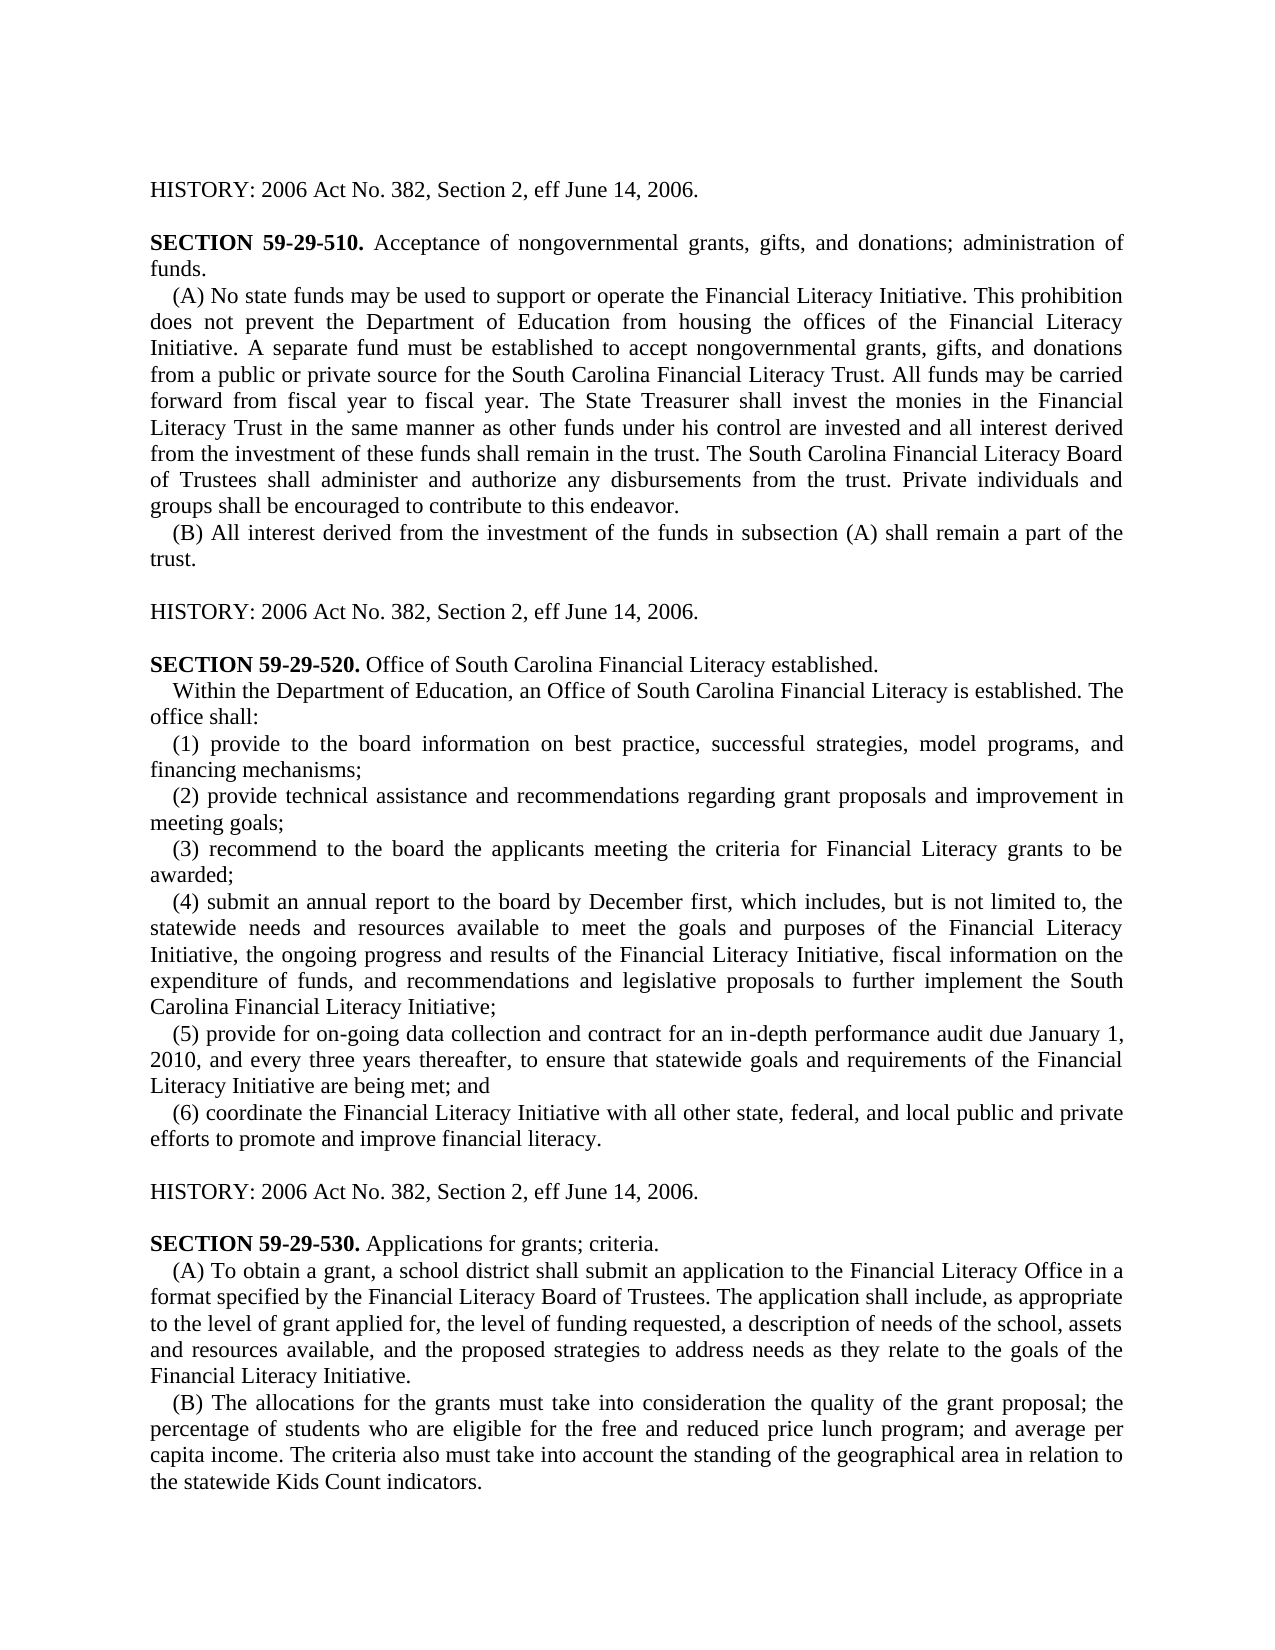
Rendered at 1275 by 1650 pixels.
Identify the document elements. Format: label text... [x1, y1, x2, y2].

text (1) provide to the board information on best practice, successful strategies, model programs, and financing mechanisms; [150, 730, 1125, 782]
text (4) submit an annual report to the board by December first, which includes, but is not limited to, the statewide needs and resources available to meet the goals and purposes of the Financial Literacy Initiative, the ongoing progress and results of the Financial Literacy Initiative, fiscal information on the expenditure of funds, and recommendations and legislative proposals to further implement the South Carolina Financial Literacy Initiative; [150, 888, 1125, 1020]
text (A) No state funds may be used to support or operate the Financial Literacy Initiative. This prohibition does not prevent the Department of Education from housing the offices of the Financial Literacy Initiative. A separate fund must be established to accept nongovernmental grants, gifts, and donations from a public or private source for the South Carolina Financial Literacy Trust. All funds may be carried forward from fiscal year to fiscal year. The State Treasurer shall invest the monies in the Financial Literacy Trust in the same manner as other funds under his control are invested and all interest derived from the investment of these funds shall remain in the trust. The South Carolina Financial Literacy Board of Trustees shall administer and authorize any disbursements from the trust. Private individuals and groups shall be encouraged to contribute to this endeavor. [150, 282, 1125, 519]
text (A) To obtain a grant, a school district shall submit an application to the Financial Literacy Office in a format specified by the Financial Literacy Board of Trustees. The application shall include, as appropriate to the level of grant applied for, the level of funding requested, a description of needs of the school, assets and resources available, and the proposed strategies to address needs as they relate to the goals of the Financial Literacy Initiative. [150, 1257, 1125, 1389]
text (6) coordinate the Financial Literacy Initiative with all other state, federal, and local public and private efforts to promote and improve financial literacy. [150, 1099, 1125, 1151]
text (B) The allocations for the grants must take into consideration the quality of the grant proposal; the percentage of students who are eligible for the free and reduced price lunch program; and average per capita income. The criteria also must take into account the standing of the geographical area in relation to the statewide Kids Count indicators. [150, 1389, 1125, 1494]
text HISTORY: 2006 Act No. 382, Section 2, eff June 14, 2006. [150, 1178, 1125, 1204]
text SECTION 59-29-510. Acceptance of nongovernmental grants, gifts, and donations; administration of funds. [150, 229, 1125, 282]
text Within the Department of Education, an Office of South Carolina Financial Literacy is established. The office shall: [150, 677, 1125, 730]
text HISTORY: 2006 Act No. 382, Section 2, eff June 14, 2006. [150, 176, 1125, 203]
text SECTION 59-29-520. Office of South Carolina Financial Literacy established. [150, 651, 1125, 677]
text (5) provide for on-going data collection and contract for an in-depth performance audit due January 1, 2010, and every three years thereafter, to ensure that statewide goals and requirements of the Financial Literacy Initiative are being met; and [150, 1020, 1125, 1099]
text SECTION 59-29-530. Applications for grants; criteria. [150, 1231, 1125, 1257]
text (2) provide technical assistance and recommendations regarding grant proposals and improvement in meeting goals; [150, 782, 1125, 835]
text (B) All interest derived from the investment of the funds in subsection (A) shall remain a part of the trust. [150, 519, 1125, 572]
text HISTORY: 2006 Act No. 382, Section 2, eff June 14, 2006. [150, 598, 1125, 624]
text (3) recommend to the board the applicants meeting the criteria for Financial Literacy grants to be awarded; [150, 835, 1125, 888]
